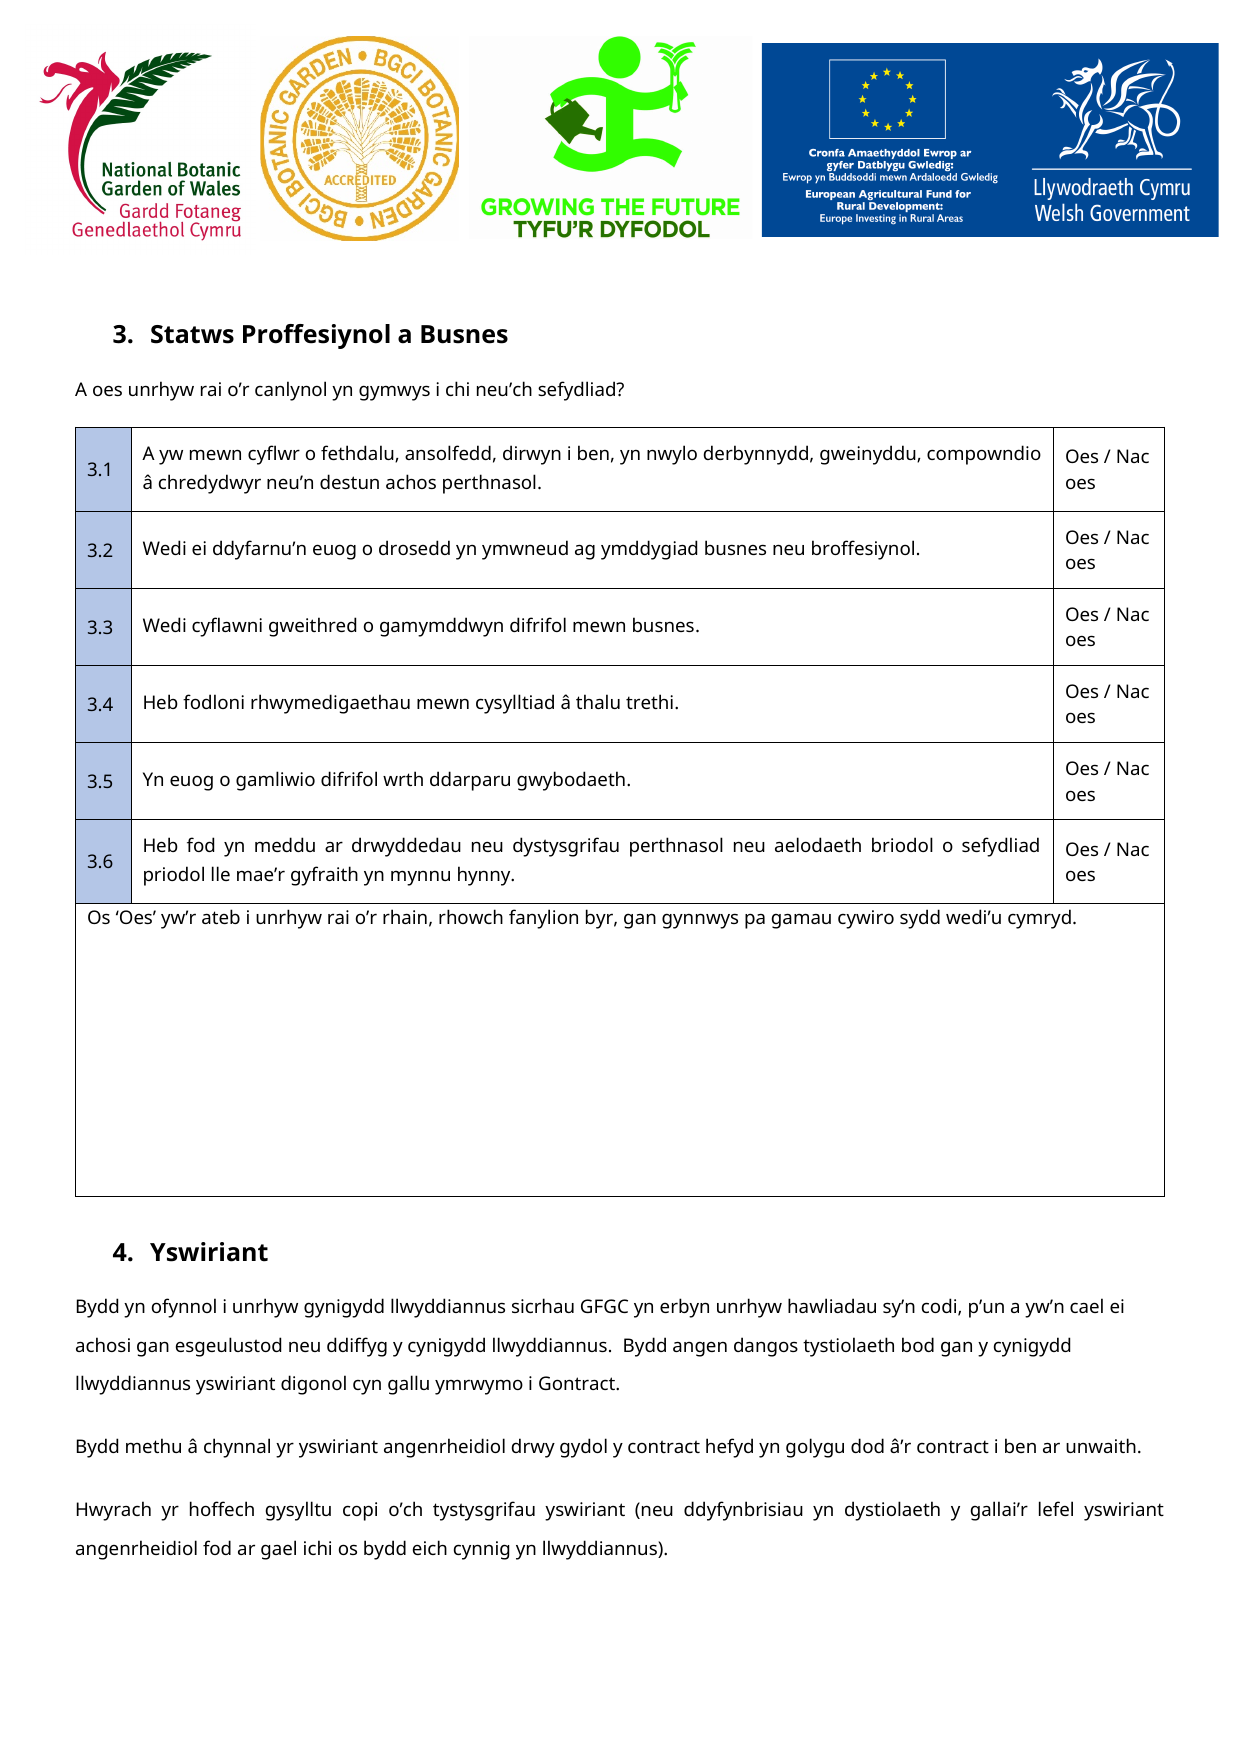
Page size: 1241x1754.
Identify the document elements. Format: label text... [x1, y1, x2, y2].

text A oes unrhyw rai o’r canlynol yn gymwys i chi neu’ch sefydliad? [75, 376, 1165, 402]
picture [468, 36, 753, 239]
table_cell Oes / Nac oes [1054, 589, 1164, 665]
table_header Oes / Nac oes [1054, 428, 1164, 511]
subtitle Statws Proffesiynol a Busnes [112, 317, 1165, 351]
table_cell Oes / Nac oes [1054, 820, 1164, 903]
table_cell Oes / Nac oes [1054, 666, 1164, 742]
picture [258, 36, 459, 239]
table_cell Wedi cyflawni gweithred o gamymddwyn difrifol mewn busnes. [132, 589, 1053, 665]
picture [25, 24, 256, 255]
text Bydd yn ofynnol i unrhyw gynigydd llwyddiannus sicrhau GFGC yn erbyn unrhyw hawliadau sy’n codi, p’un a yw’n cael ei achosi gan esgeulustod neu ddiffyg y cynigydd llwyddiannus. Bydd angen dangos tystiolaeth bod gan y cynigydd llwyddiannus yswiriant digonol cyn gallu ymrwymo i Gontract. [75, 1294, 1165, 1396]
picture [761, 43, 1219, 237]
subtitle Yswiriant [112, 1235, 1165, 1269]
text Hwyrach yr hoffech gysylltu copi o’ch tystysgrifau yswiriant (neu ddyfynbrisiau yn dystiolaeth y gallai’r lefel yswiriant angenrheidiol fod ar gael ichi os bydd eich cynnig yn llwyddiannus). [75, 1497, 1165, 1561]
text Bydd methu â chynnal yr yswiriant angenrheidiol drwy gydol y contract hefyd yn golygu dod â’r contract i ben ar unwaith. [75, 1433, 1165, 1459]
table_cell 3.6 [76, 820, 131, 903]
table_cell Heb fodloni rhwymedigaethau mewn cysylltiad â thalu trethi. [132, 666, 1053, 742]
table_cell 3.3 [76, 589, 131, 665]
table_cell Os ‘Oes’ yw’r ateb i unrhyw rai o’r rhain, rhowch fanylion byr, gan gynnwys pa gamau cywiro sydd wedi’u cymryd. [76, 904, 1164, 1196]
table_header A yw mewn cyflwr o fethdalu, ansolfedd, dirwyn i ben, yn nwylo derbynnydd, gweinyddu, compowndio â chredydwyr neu’n destun achos perthnasol. [132, 428, 1053, 511]
table_cell Wedi ei ddyfarnu’n euog o drosedd yn ymwneud ag ymddygiad busnes neu broffesiynol. [132, 512, 1053, 588]
table_cell Oes / Nac oes [1054, 512, 1164, 588]
table_cell Oes / Nac oes [1054, 743, 1164, 819]
table_cell 3.2 [76, 512, 131, 588]
table_cell 3.5 [76, 743, 131, 819]
table_cell Heb fod yn meddu ar drwyddedau neu dystysgrifau perthnasol neu aelodaeth briodol o sefydliad priodol lle mae’r gyfraith yn mynnu hynny. [132, 820, 1053, 903]
table_cell 3.4 [76, 666, 131, 742]
table_header 3.1 [76, 428, 131, 511]
table_cell Yn euog o gamliwio difrifol wrth ddarparu gwybodaeth. [132, 743, 1053, 819]
